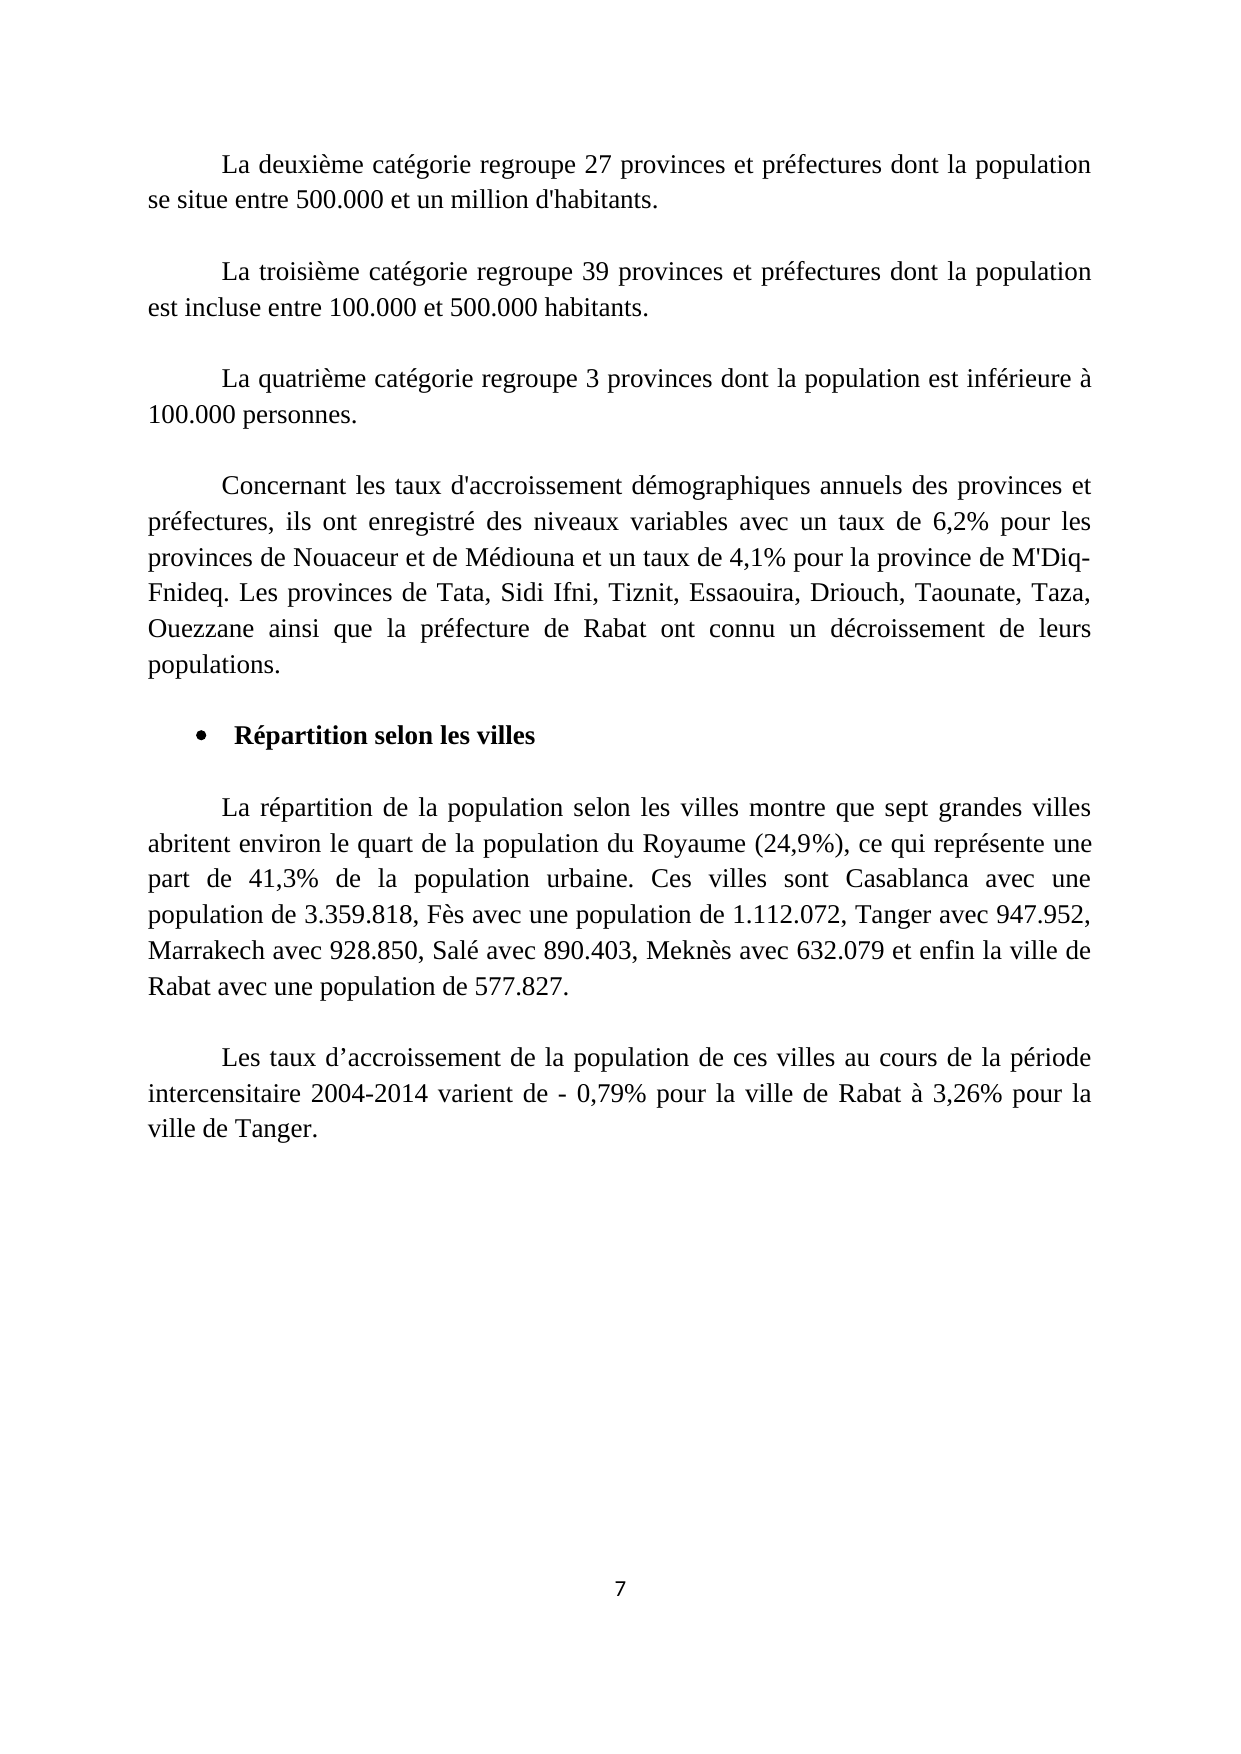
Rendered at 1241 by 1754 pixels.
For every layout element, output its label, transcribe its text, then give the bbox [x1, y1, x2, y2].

list Répartition selon les villes [196, 719, 1092, 751]
list Les taux d’accroissement de la population de ces villes au cours de la période intercensitaire 2004-2014 varient de - 0,79% pour la ville de Rabat à 3,26% pour la ville de Tanger. [148, 1041, 1092, 1144]
list La deuxième catégorie regroupe 27 provinces et préfectures dont la population se situe entre 500.000 et un million d'habitants. [148, 148, 1092, 214]
list La troisième catégorie regroupe 39 provinces et préfectures dont la population est incluse entre 100.000 et 500.000 habitants. [148, 255, 1092, 322]
list La répartition de la population selon les villes montre que sept grandes villes abritent environ le quart de la population du Royaume (24,9%), ce qui représente une part de 41,3% de la population urbaine. Ces villes sont Casablanca avec une population de 3.359.818, Fès avec une population de 1.112.072, Tanger avec 947.952, Marrakech avec 928.850, Salé avec 890.403, Meknès avec 632.079 et enfin la ville de Rabat avec une population de 577.827. [148, 791, 1092, 1001]
list Concernant les taux d'accroissement démographiques annuels des provinces et préfectures, ils ont enregistré des niveaux variables avec un taux de 6,2% pour les provinces de Nouaceur et de Médiouna et un taux de 4,1% pour la province de M'Diq-Fnideq. Les provinces de Tata, Sidi Ifni, Tiznit, Essaouira, Driouch, Taounate, Taza, Ouezzane ainsi que la préfecture de Rabat ont connu un décroissement de leurs populations. [148, 469, 1092, 679]
list La quatrième catégorie regroupe 3 provinces dont la population est inférieure à 100.000 personnes. [148, 362, 1092, 429]
